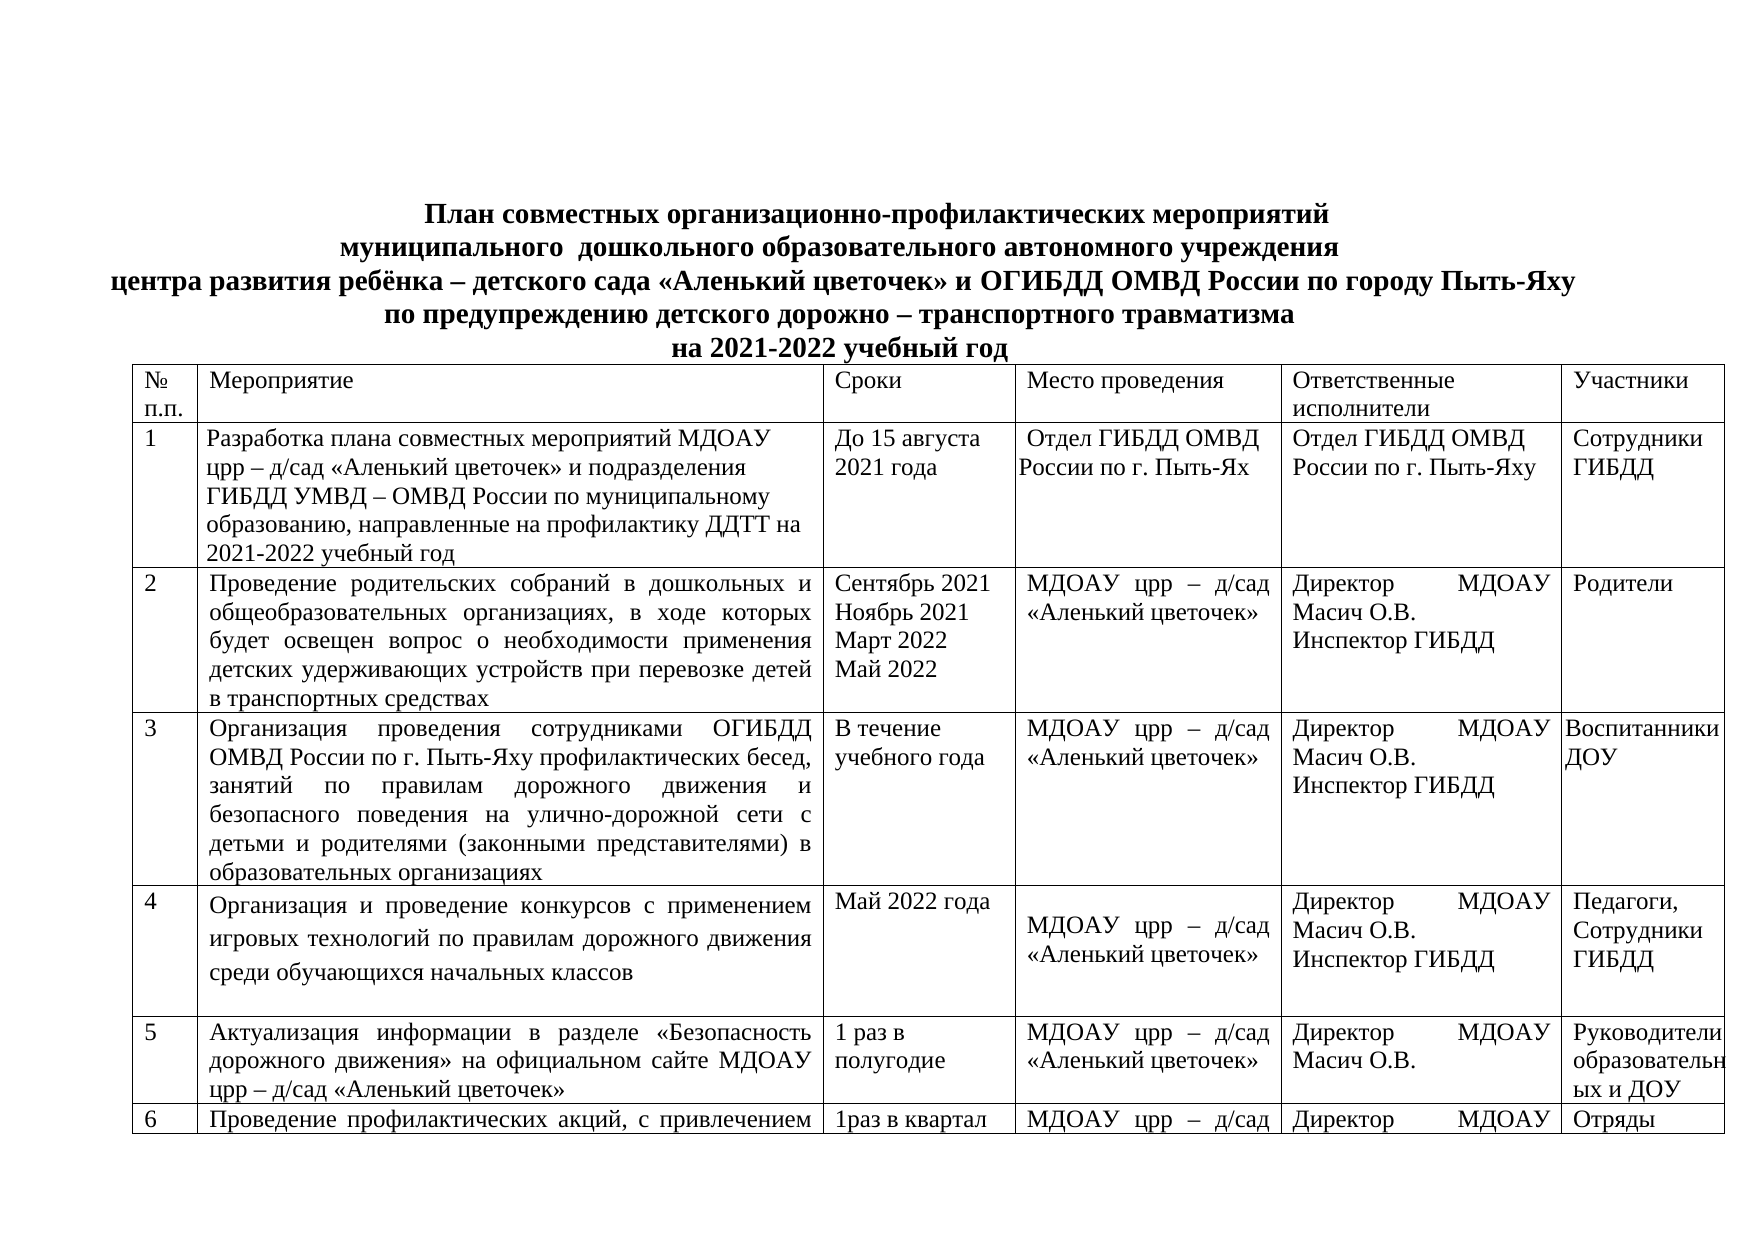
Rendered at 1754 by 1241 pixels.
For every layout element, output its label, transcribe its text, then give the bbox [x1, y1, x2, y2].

table_cell МДОАУ црр – д/сад «Аленький цветочек» [1016, 886, 1281, 1016]
table_cell 1 [133, 423, 197, 567]
table_cell Директор МДОАУ Масич О.В. Инспектор ГИБДД [1282, 568, 1561, 712]
table_cell Организация и проведение конкурсов с применением игровых технологий по правилам дорожного движения среди обучающихся начальных классов [198, 886, 823, 1016]
table_cell Сотрудники ГИБДД [1562, 423, 1724, 567]
table_cell Отдел ГИБДД ОМВД России по г. Пыть-Ях [1016, 423, 1281, 567]
text центра развития ребёнка – детского сада «Аленький цветочек» и ОГИБДД ОМВД России по городу Пыть-Яху [43, 263, 1636, 297]
table_cell Родители [1562, 568, 1724, 712]
table_cell 2 [133, 568, 197, 712]
text на 2021-2022 учебный год [43, 330, 1636, 364]
table_cell Директор МДОАУ Масич О.В. [1282, 1017, 1561, 1103]
table_cell Сентябрь 2021 Ноябрь 2021 Март 2022 Май 2022 [824, 568, 1015, 712]
table_cell 1 раз в полугодие [824, 1017, 1015, 1103]
table_cell МДОАУ црр – д/сад «Аленький цветочек» [1016, 568, 1281, 712]
table_cell Воспитанники ДОУ [1562, 713, 1724, 885]
table_cell 1раз в квартал [824, 1104, 1015, 1133]
table_header Участники [1562, 365, 1724, 422]
table_cell Директор МДОАУ Масич О.В. Инспектор ГИБДД [1282, 886, 1561, 1016]
table_cell Проведение родительских собраний в дошкольных и общеобразовательных организациях, в ходе которых будет освещен вопрос о необходимости применения детских удерживающих устройств при перевозке детей в транспортных средствах [198, 568, 823, 712]
table_cell Директор МДОАУ Масич О.В. Инспектор ГИБДД [1282, 713, 1561, 885]
table_cell В течение учебного года [824, 713, 1015, 885]
table_cell 3 [133, 713, 197, 885]
table_header Мероприятие [198, 365, 823, 422]
table_cell МДОАУ црр – д/сад «Аленький цветочек» [1016, 713, 1281, 885]
table_cell 5 [133, 1017, 197, 1103]
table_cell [1016, 1104, 1281, 1133]
table_cell МДОАУ црр – д/сад «Аленький цветочек» [1016, 1017, 1281, 1103]
table_cell Май 2022 года [824, 886, 1015, 1016]
table_cell Актуализация информации в разделе «Безопасность дорожного движения» на официальном сайте МДОАУ црр – д/сад «Аленький цветочек» [198, 1017, 823, 1103]
text по предупреждению детского дорожно – транспортного травматизма [43, 297, 1636, 330]
table_header Место проведения [1016, 365, 1281, 422]
table_cell Руководители образовательных и ДОУ [1562, 1017, 1724, 1103]
table_cell Разработка плана совместных мероприятий МДОАУ црр – д/сад «Аленький цветочек» и подразделения ГИБДД УМВД – ОМВД России по муниципальному образованию, направленные на профилактику ДДТТ на 2021-2022 учебный год [198, 423, 823, 567]
text муниципального дошкольного образовательного автономного учреждения [43, 229, 1636, 263]
table_cell Организация проведения сотрудниками ОГИБДД ОМВД России по г. Пыть-Яху профилактических бесед, занятий по правилам дорожного движения и безопасного поведения на улично-дорожной сети с детьми и родителями (законными представителями) в образовательных организациях [198, 713, 823, 885]
table_cell 6 [133, 1104, 197, 1133]
table_header № п.п. [133, 365, 197, 422]
table_cell 4 [133, 886, 197, 1016]
table_cell До 15 августа 2021 года [824, 423, 1015, 567]
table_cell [1282, 1104, 1561, 1133]
table_cell Педагоги, Сотрудники ГИБДД [1562, 886, 1724, 1016]
table_header Ответственные исполнители [1282, 365, 1561, 422]
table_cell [1562, 1104, 1724, 1133]
text План совместных организационно-профилактических мероприятий [118, 196, 1636, 229]
table_cell Отдел ГИБДД ОМВД России по г. Пыть-Яху [1282, 423, 1561, 567]
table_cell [198, 1104, 823, 1133]
table_header Сроки [824, 365, 1015, 422]
